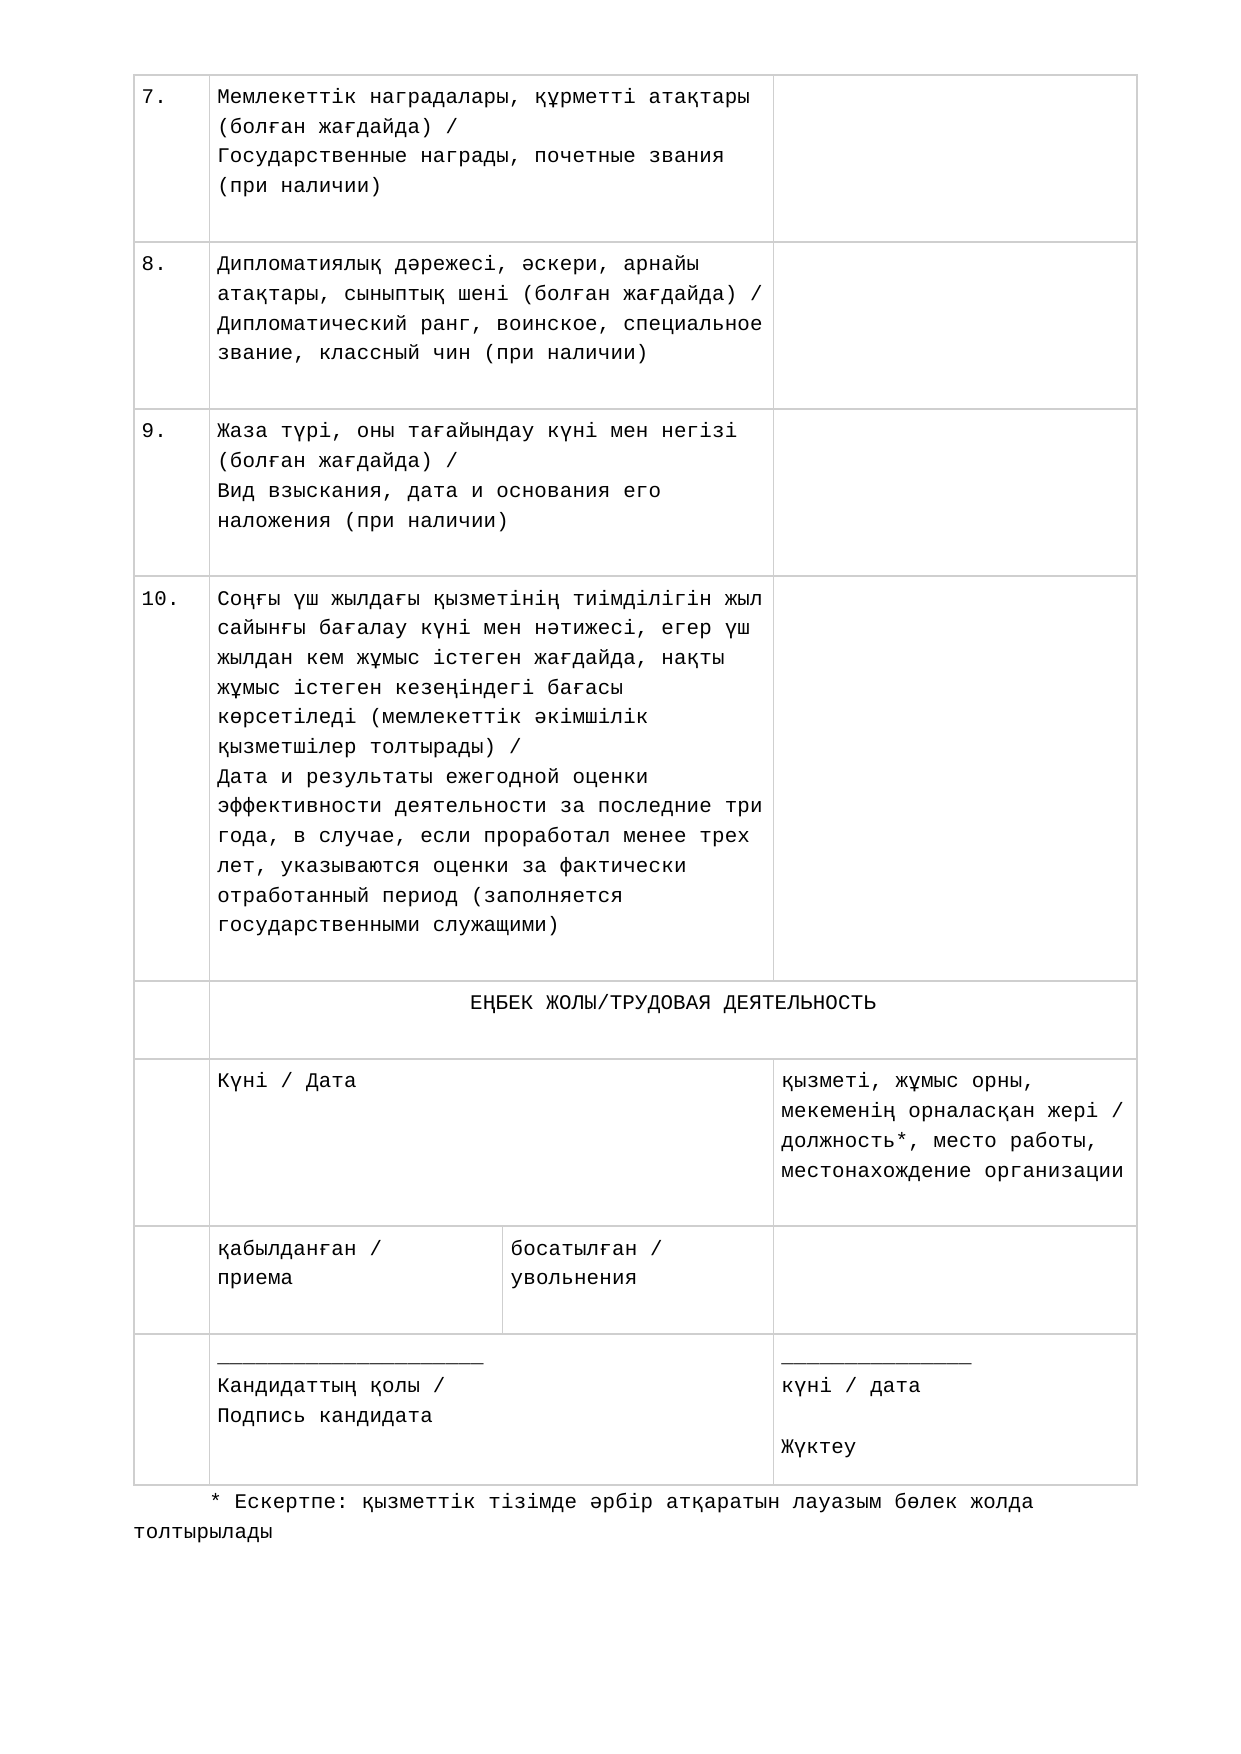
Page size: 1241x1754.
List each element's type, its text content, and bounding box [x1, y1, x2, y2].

table_cell [774, 1227, 1136, 1333]
table_cell [135, 1335, 209, 1484]
table_cell Соңғы үш жылдағы қызметінің тиімділігін жыл сайынғы бағалау күні мен нәтижесі, егер үш жылдан кем жұмыс істеген жағдайда, нақты жұмыс істеген кезеңіндегі бағасы көрсетіледі (мемлекеттік әкімшілік қызметшілер толтырады) / Дата и результаты ежегодной оценки эффективности деятельности за последние три года, в случае, если проработал менее трех лет, указываются оценки за фактически отработанный период (заполняется государственными служащими) [210, 577, 773, 980]
table_cell босатылған / увольнения [503, 1227, 773, 1333]
table_cell [774, 243, 1136, 408]
table_cell _____________________ Кандидаттың қолы / Подпись кандидата [210, 1335, 773, 1484]
table_cell 8. [135, 243, 209, 408]
table_cell Дипломатиялық дәрежесі, әскери, арнайы атақтары, сыныптық шені (болған жағдайда) / Дипломатический ранг, воинское, специальное звание, классный чин (при наличии) [210, 243, 773, 408]
text * Ескертпе: қызметтік тізімде әрбір атқаратын лауазым бөлек жолда толтырылады [133, 1486, 1152, 1545]
table_cell _______________ күні / дата Жүктеу [774, 1335, 1136, 1484]
table_cell қызметі, жұмыс орны, мекеменің орналасқан жері / должность*, место работы, местонахождение организации [774, 1060, 1136, 1225]
table_cell [774, 577, 1136, 980]
table_cell [774, 76, 1136, 241]
table_cell [135, 1227, 209, 1333]
table_cell [774, 410, 1136, 575]
table_cell [135, 982, 209, 1058]
table_cell қабылданған / приема [210, 1227, 502, 1333]
table_cell 10. [135, 577, 209, 980]
table_cell ЕҢБЕК ЖОЛЫ/ТРУДОВАЯ ДЕЯТЕЛЬНОСТЬ [210, 982, 1136, 1058]
table_cell 9. [135, 410, 209, 575]
table_cell 7. [135, 76, 209, 241]
table_cell Мемлекеттік наградалары, құрметті атақтары (болған жағдайда) / Государственные награды, почетные звания (при наличии) [210, 76, 773, 241]
table_cell Жаза түрі, оны тағайындау күні мен негізі (болған жағдайда) / Вид взыскания, дата и основания его наложения (при наличии) [210, 410, 773, 575]
table_cell Күні / Дата [210, 1060, 773, 1225]
table_cell [135, 1060, 209, 1225]
